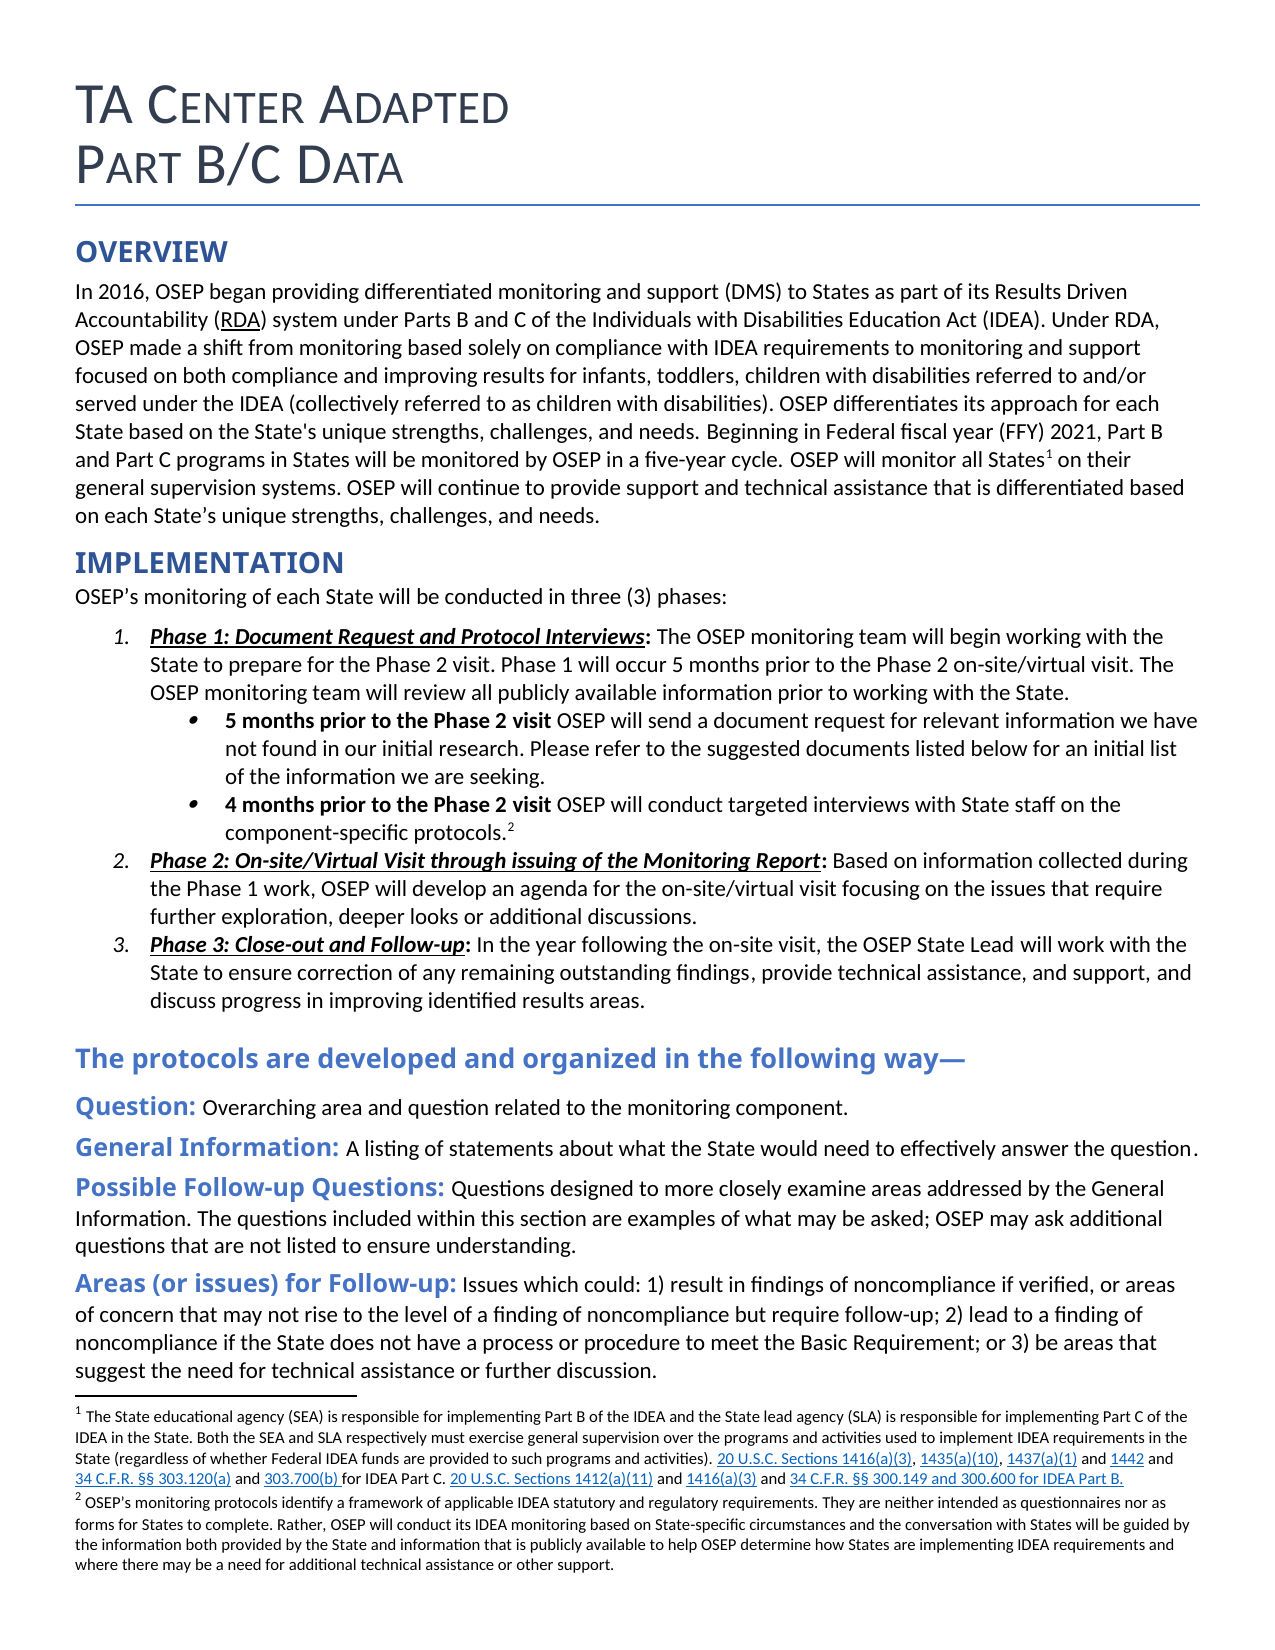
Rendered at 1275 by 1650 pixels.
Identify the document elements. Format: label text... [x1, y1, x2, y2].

list Phase 1: Document Request and Protocol Interviews: The OSEP monitoring team will begin working with the State to prepare for the Phase 2 visit. Phase 1 will occur 5 months prior to the Phase 2 on-site/virtual visit. The OSEP monitoring team will review all publicly available information prior to working with the State. [112, 622, 1200, 706]
list Phase 3: Close-out and Follow-up: In the year following the on-site visit, the OSEP State Lead will work with the State to ensure correction of any remaining outstanding findings, provide technical assistance, and support, and discuss progress in improving identified results areas. [112, 931, 1200, 1014]
title Part B/C Data [75, 136, 1200, 204]
list Phase 2: On-site/Virtual Visit through issuing of the Monitoring Report: Based on information collected during the Phase 1 work, OSEP will develop an agenda for the on-site/virtual visit focusing on the issues that require further exploration, deeper looks or additional discussions. [112, 846, 1200, 931]
text Possible Follow-up Questions: Questions designed to more closely examine areas addressed by the General Information. The questions included within this section are examples of what may be asked; OSEP may ask additional questions that are not listed to ensure understanding. [75, 1169, 1200, 1260]
text In 2016, OSEP began providing differentiated monitoring and support (DMS) to States as part of its Results Driven Accountability (RDA) system under Parts B and C of the Individuals with Disabilities Education Act (IDEA). Under RDA, OSEP made a shift from monitoring based solely on compliance with IDEA requirements to monitoring and support focused on both compliance and improving results for infants, toddlers, children with disabilities referred to and/or served under the IDEA (collectively referred to as children with disabilities). OSEP differentiates its approach for each State based on the State's unique strengths, challenges, and needs. Beginning in Federal fiscal year (FFY) 2021, Part B and Part C programs in States will be monitored by OSEP in a five-year cycle. OSEP will monitor all States on their general supervision systems. OSEP will continue to provide support and technical assistance that is differentiated based on each State’s unique strengths, challenges, and needs. [75, 277, 1200, 529]
text General Information: A listing of statements about what the State would need to effectively answer the question. [75, 1129, 1200, 1163]
list 5 months prior to the Phase 2 visit OSEP will send a document request for relevant information we have not found in our initial research. Please refer to the suggested documents listed below for an initial list of the information we are seeking. [187, 706, 1200, 790]
text Question: Overarching area and question related to the monitoring component. [75, 1089, 1200, 1123]
subtitle IMPLEMENTATION [75, 542, 1200, 582]
text Areas (or issues) for Follow-up: Issues which could: 1) result in findings of noncompliance if verified, or areas of concern that may not rise to the level of a finding of noncompliance but require follow-up; 2) lead to a finding of noncompliance if the State does not have a process or procedure to meet the Basic Requirement; or 3) be areas that suggest the need for technical assistance or further discussion. [75, 1266, 1200, 1384]
subtitle OVERVIEW [75, 231, 1200, 271]
title TA Center Adapted [75, 75, 1200, 136]
list 4 months prior to the Phase 2 visit OSEP will conduct targeted interviews with State staff on the component-specific protocols. [187, 790, 1200, 846]
text OSEP’s monitoring of each State will be conducted in three (3) phases: [75, 582, 1200, 610]
subtitle The protocols are developed and organized in the following way— [75, 1039, 1200, 1076]
